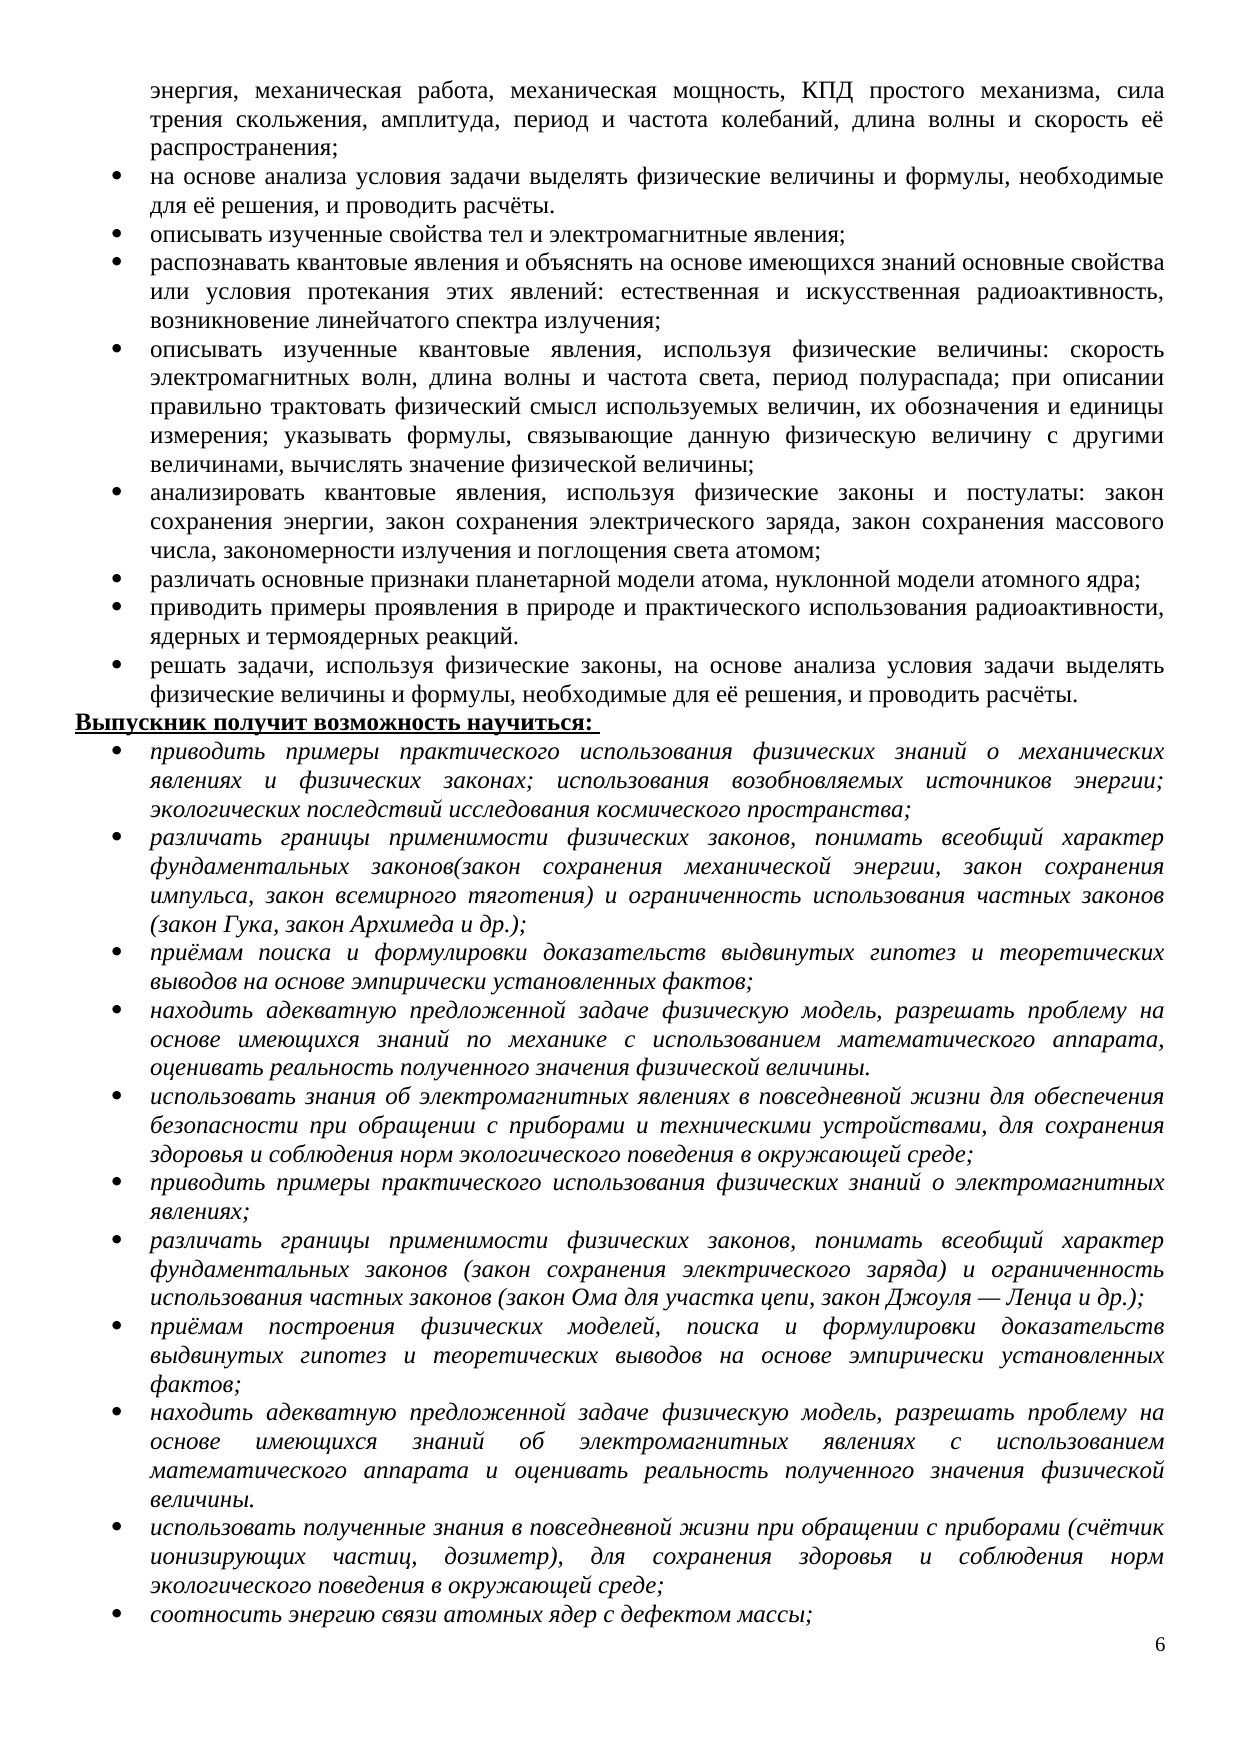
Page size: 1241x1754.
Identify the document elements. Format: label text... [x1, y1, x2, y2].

list приёмам поиска и формулировки доказательств выдвинутых гипотез и теоретических выводов на основе эмпирически установленных фактов; [112, 937, 1165, 995]
list описывать изученные свойства тел и электромагнитные явления; [112, 219, 1165, 247]
list приводить примеры проявления в природе и практического использования радиоактивности, ядерных и термоядерных реакций. [112, 592, 1165, 650]
list использовать полученные знания в повседневной жизни при обращении с приборами (счётчик ионизирующих частиц, дозиметр), для сохранения здоровья и соблюдения норм экологического поведения в окружающей среде; [112, 1512, 1165, 1599]
list приводить примеры практического использования физических знаний о электромагнитных явлениях; [112, 1167, 1165, 1225]
list на основе анализа условия задачи выделять физические величины и формулы, необходимые для её решения, и проводить расчёты. [112, 161, 1165, 219]
list приводить примеры практического использования физических знаний о механических явлениях и физических законах; использования возобновляемых источников энергии; экологических последствий исследования космического пространства; [112, 736, 1165, 822]
list различать границы применимости физических законов, понимать всеобщий характер фундаментальных законов(закон сохранения механической энергии, закон сохранения импульса, закон всемирного тяготения) и ограниченность использования частных законов (закон Гука, закон Архимеда и др.); [112, 822, 1165, 937]
list описывать изученные квантовые явления, используя физические величины: скорость электромагнитных волн, длина волны и частота света, период полураспада; при описании правильно трактовать физический смысл используемых величин, их обозначения и единицы измерения; указывать формулы, связывающие данную физическую величину с другими величинами, вычислять значение физической величины; [112, 334, 1165, 477]
list находить адекватную предложенной задаче физическую модель, разрешать проблему на основе имеющихся знаний об электромагнитных явлениях с использованием математического аппарата и оценивать реальность полученного значения физической величины. [112, 1397, 1165, 1512]
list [112, 75, 1165, 161]
list различать границы применимости физических законов, понимать всеобщий характер фундаментальных законов (закон сохранения электрического заряда) и ограниченность использования частных законов (закон Ома для участка цепи, закон Джоуля — Ленца и др.); [112, 1225, 1165, 1311]
list использовать знания об электромагнитных явлениях в повседневной жизни для обеспечения безопасности при обращении с приборами и техническими устройствами, для сохранения здоровья и соблюдения норм экологического поведения в окружающей среде; [112, 1081, 1165, 1167]
list распознавать квантовые явления и объяснять на основе имеющихся знаний основные свойства или условия протекания этих явлений: естественная и искусственная радиоактивность, возникновение линейчатого спектра излучения; [112, 247, 1165, 334]
list различать основные признаки планетарной модели атома, нуклонной модели атомного ядра; [112, 564, 1165, 592]
list анализировать квантовые явления, используя физические законы и постулаты: закон сохранения энергии, закон сохранения электрического заряда, закон сохранения массового числа, закономерности излучения и поглощения света атомом; [112, 477, 1165, 564]
text Выпускник получит возможность научиться: [75, 707, 1165, 736]
list находить адекватную предложенной задаче физическую модель, разрешать проблему на основе имеющихся знаний по механике с использованием математического аппарата, оценивать реальность полученного значения физической величины. [112, 995, 1165, 1081]
list соотносить энергию связи атомных ядер с дефектом массы; [112, 1599, 1165, 1627]
list решать задачи, используя физические законы, на основе анализа условия задачи выделять физические величины и формулы, необходимые для её решения, и проводить расчёты. [112, 650, 1165, 707]
list приёмам построения физических моделей, поиска и формулировки доказательств выдвинутых гипотез и теоретических выводов на основе эмпирически установленных фактов; [112, 1311, 1165, 1397]
